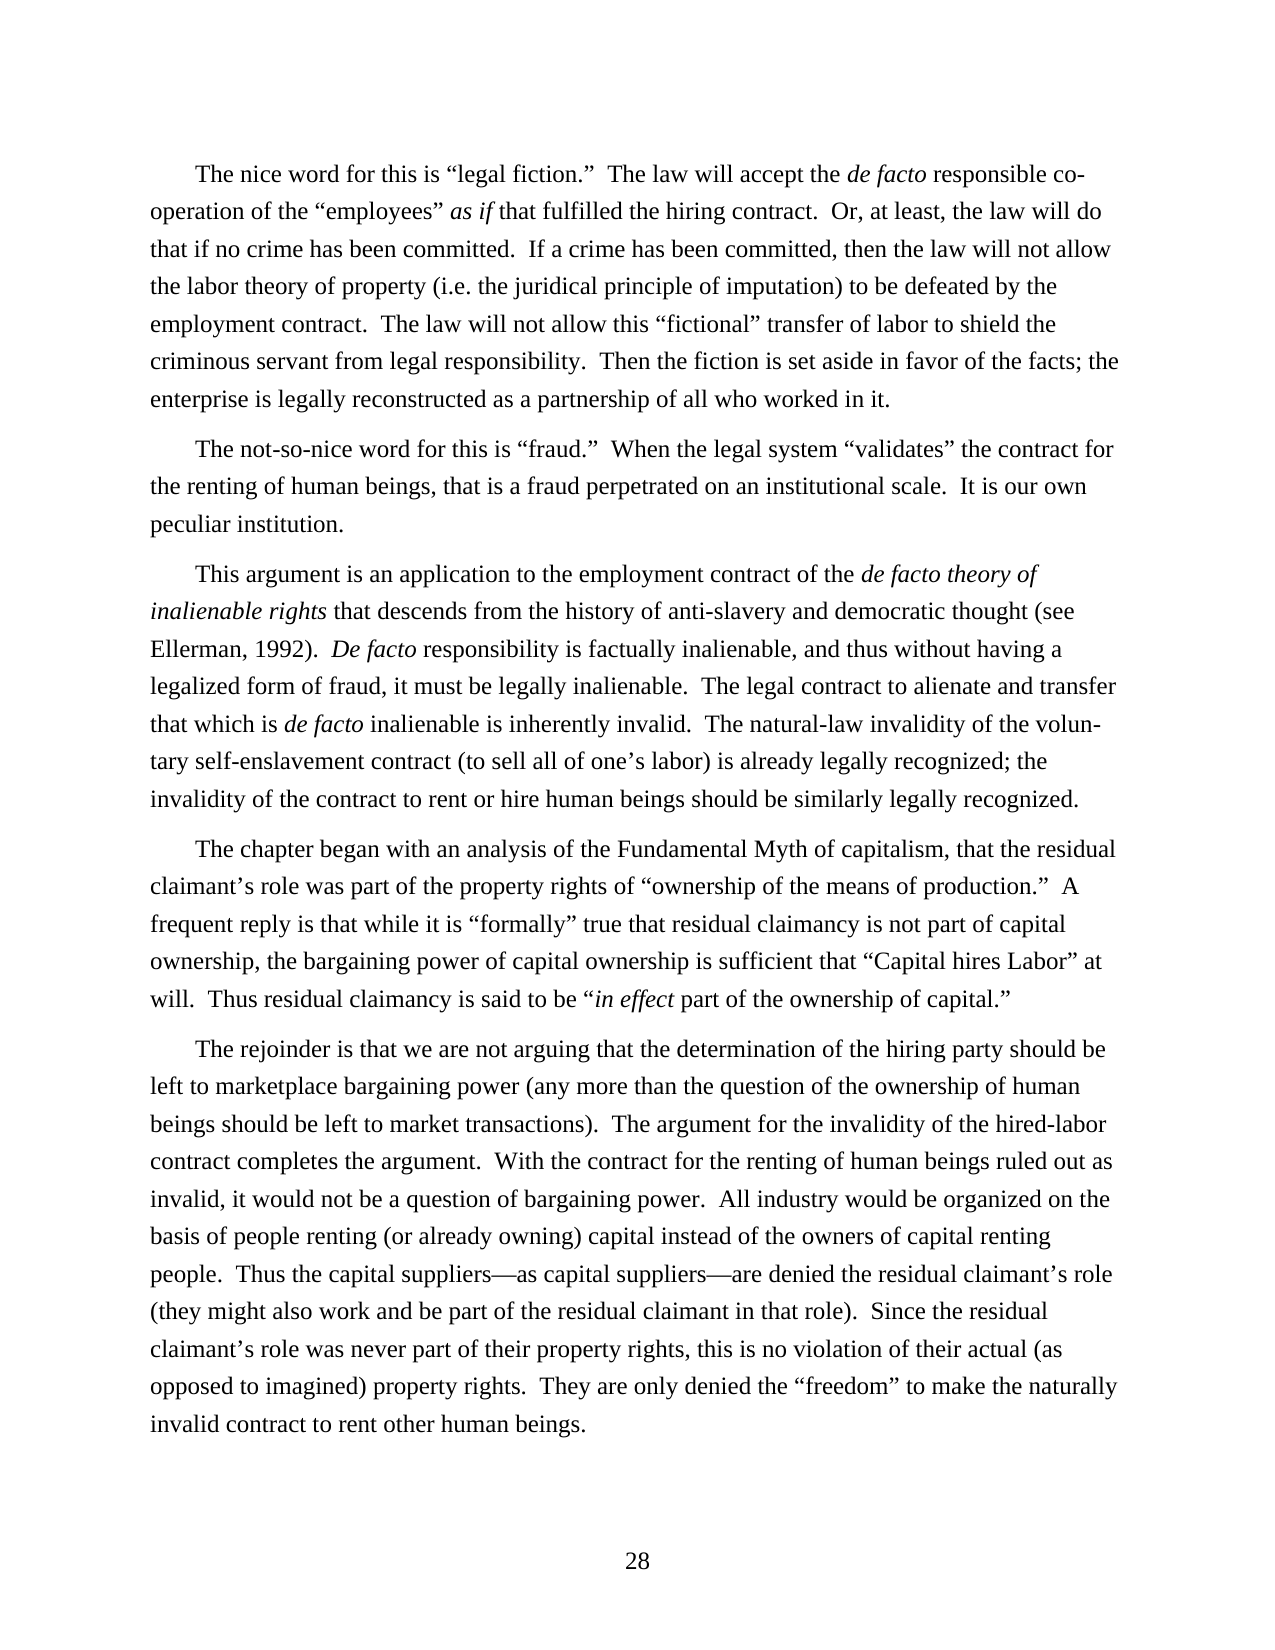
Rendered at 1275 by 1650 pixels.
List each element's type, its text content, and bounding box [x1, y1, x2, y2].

text The not-so-nice word for this is “fraud.” When the legal system “validates” the contract for the renting of human beings, that is a fraud perpetrated on an institutional scale. It is our own peculiar institution. [150, 425, 1125, 537]
text The rejoinder is that we are not arguing that the determination of the hiring party should be left to marketplace bargaining power (any more than the question of the ownership of human beings should be left to market transactions). The argument for the invalidity of the hired-labor contract completes the argument. With the contract for the renting of human beings ruled out as invalid, it would not be a question of bargaining power. All industry would be organized on the basis of people renting (or already owning) capital instead of the owners of capital renting people. Thus the capital suppliers—as capital suppliers—are denied the residual claimant’s role (they might also work and be part of the residual claimant in that role). Since the residual claimant’s role was never part of their property rights, this is no violation of their actual (as opposed to imagined) property rights. They are only denied the “freedom” to make the naturally invalid contract to rent other human beings. [150, 1025, 1125, 1437]
text This argument is an application to the employment contract of the de facto theory of inalienable rights that descends from the history of anti-slavery and democratic thought (see Ellerman, 1992). De facto responsibility is factually inalienable, and thus without having a legalized form of fraud, it must be legally inalienable. The legal contract to alienate and transfer that which is de facto inalienable is inherently invalid. The natural-law invalidity of the voluntary self-enslavement contract (to sell all of one’s labor) is already legally recognized; the invalidity of the contract to rent or hire human beings should be similarly legally recognized. [150, 550, 1125, 812]
text The chapter began with an analysis of the Fundamental Myth of capitalism, that the residual claimant’s role was part of the property rights of “ownership of the means of production.” A frequent reply is that while it is “formally” true that residual claimancy is not part of capital ownership, the bargaining power of capital ownership is sufficient that “Capital hires Labor” at will. Thus residual claimancy is said to be “in effect part of the ownership of capital.” [150, 825, 1125, 1012]
text The nice word for this is “legal fiction.” The law will accept the de facto responsible co-operation of the “employees” as if that fulfilled the hiring contract. Or, at least, the law will do that if no crime has been committed. If a crime has been committed, then the law will not allow the labor theory of property (i.e. the juridical principle of imputation) to be defeated by the employment contract. The law will not allow this “fictional” transfer of labor to shield the criminous servant from legal responsibility. Then the fiction is set aside in favor of the facts; the enterprise is legally reconstructed as a partnership of all who worked in it. [150, 150, 1125, 412]
